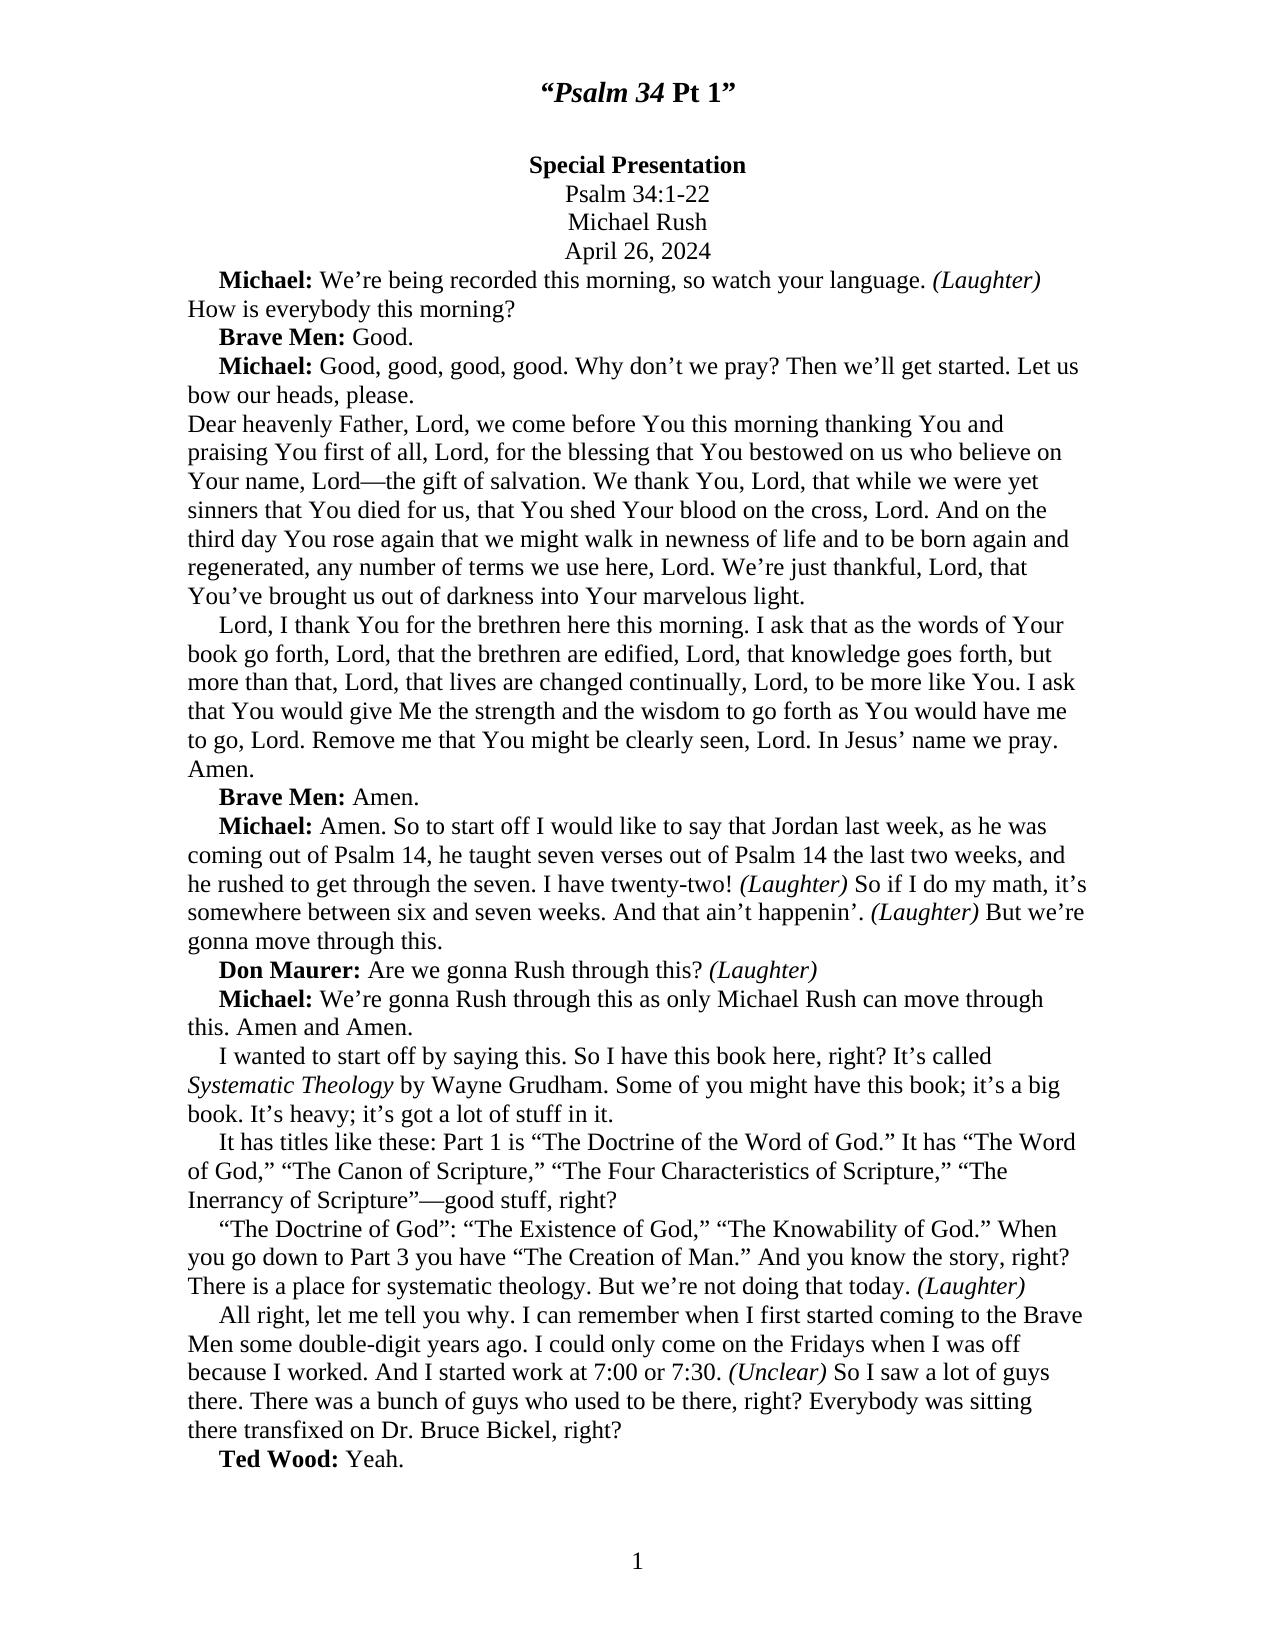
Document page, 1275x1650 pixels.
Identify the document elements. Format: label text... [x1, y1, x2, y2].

text Michael: Amen. So to start off I would like to say that Jordan last week, as he was coming out of Psalm 14, he taught seven verses out of Psalm 14 the last two weeks, and he rushed to get through the seven. I have twenty-two! (Laughter) So if I do my math, it’s somewhere between six and seven weeks. And that ain’t happenin’. (Laughter) But we’re gonna move through this. [187, 811, 1087, 955]
text I wanted to start off by saying this. So I have this book here, right? It’s called Systematic Theology by Wayne Grudham. Some of you might have this book; it’s a big book. It’s heavy; it’s got a lot of stuff in it. [187, 1041, 1087, 1127]
text All right, let me tell you why. I can remember when I first started coming to the Brave Men some double-digit years ago. I could only come on the Fridays when I was off because I worked. And I started work at 7:00 or 7:30. (Unclear) So I saw a lot of guys there. There was a bunch of guys who used to be there, right? Everybody was sitting there transfixed on Dr. Bruce Bickel, right? [187, 1300, 1087, 1444]
text Lord, I thank You for the brethren here this morning. I ask that as the words of Your book go forth, Lord, that the brethren are edified, Lord, that knowledge goes forth, but more than that, Lord, that lives are changed continually, Lord, to be more like You. I ask that You would give Me the strength and the wisdom to go forth as You would have me to go, Lord. Remove me that You might be clearly seen, Lord. In Jesus’ name we pray. Amen. [187, 610, 1087, 782]
text Michael: Good, good, good, good. Why don’t we pray? Then we’ll get started. Let us bow our heads, please. [187, 351, 1087, 409]
text Michael: We’re being recorded this morning, so watch your language. (Laughter) How is everybody this morning? [187, 265, 1087, 322]
text Michael Rush [187, 207, 1087, 236]
text “The Doctrine of God”: “The Existence of God,” “The Knowability of God.” When you go down to Part 3 you have “The Creation of Man.” And you know the story, right? There is a place for systematic theology. But we’re not doing that today. (Laughter) [187, 1214, 1087, 1300]
text Ted Wood: Yeah. [187, 1444, 1087, 1472]
text Brave Men: Amen. [187, 782, 1087, 811]
text Special Presentation [187, 150, 1087, 179]
text It has titles like these: Part 1 is “The Doctrine of the Word of God.” It has “The Word of God,” “The Canon of Scripture,” “The Four Characteristics of Scripture,” “The Inerrancy of Scripture”—good stuff, right? [187, 1127, 1087, 1214]
text Don Maurer: Are we gonna Rush through this? (Laughter) [187, 955, 1087, 984]
text Brave Men: Good. [187, 322, 1087, 351]
text Psalm 34:1-22 [187, 179, 1087, 207]
text Michael: We’re gonna Rush through this as only Michael Rush can move through this. Amen and Amen. [187, 984, 1087, 1041]
text April 26, 2024 [187, 236, 1087, 265]
text Dear heavenly Father, Lord, we come before You this morning thanking You and praising You first of all, Lord, for the blessing that You bestowed on us who believe on Your name, Lord—the gift of salvation. We thank You, Lord, that while we were yet sinners that You died for us, that You shed Your blood on the cross, Lord. And on the third day You rose again that we might walk in newness of life and to be born again and regenerated, any number of terms we use here, Lord. We’re just thankful, Lord, that You’ve brought us out of darkness into Your marvelous light. [187, 409, 1087, 610]
